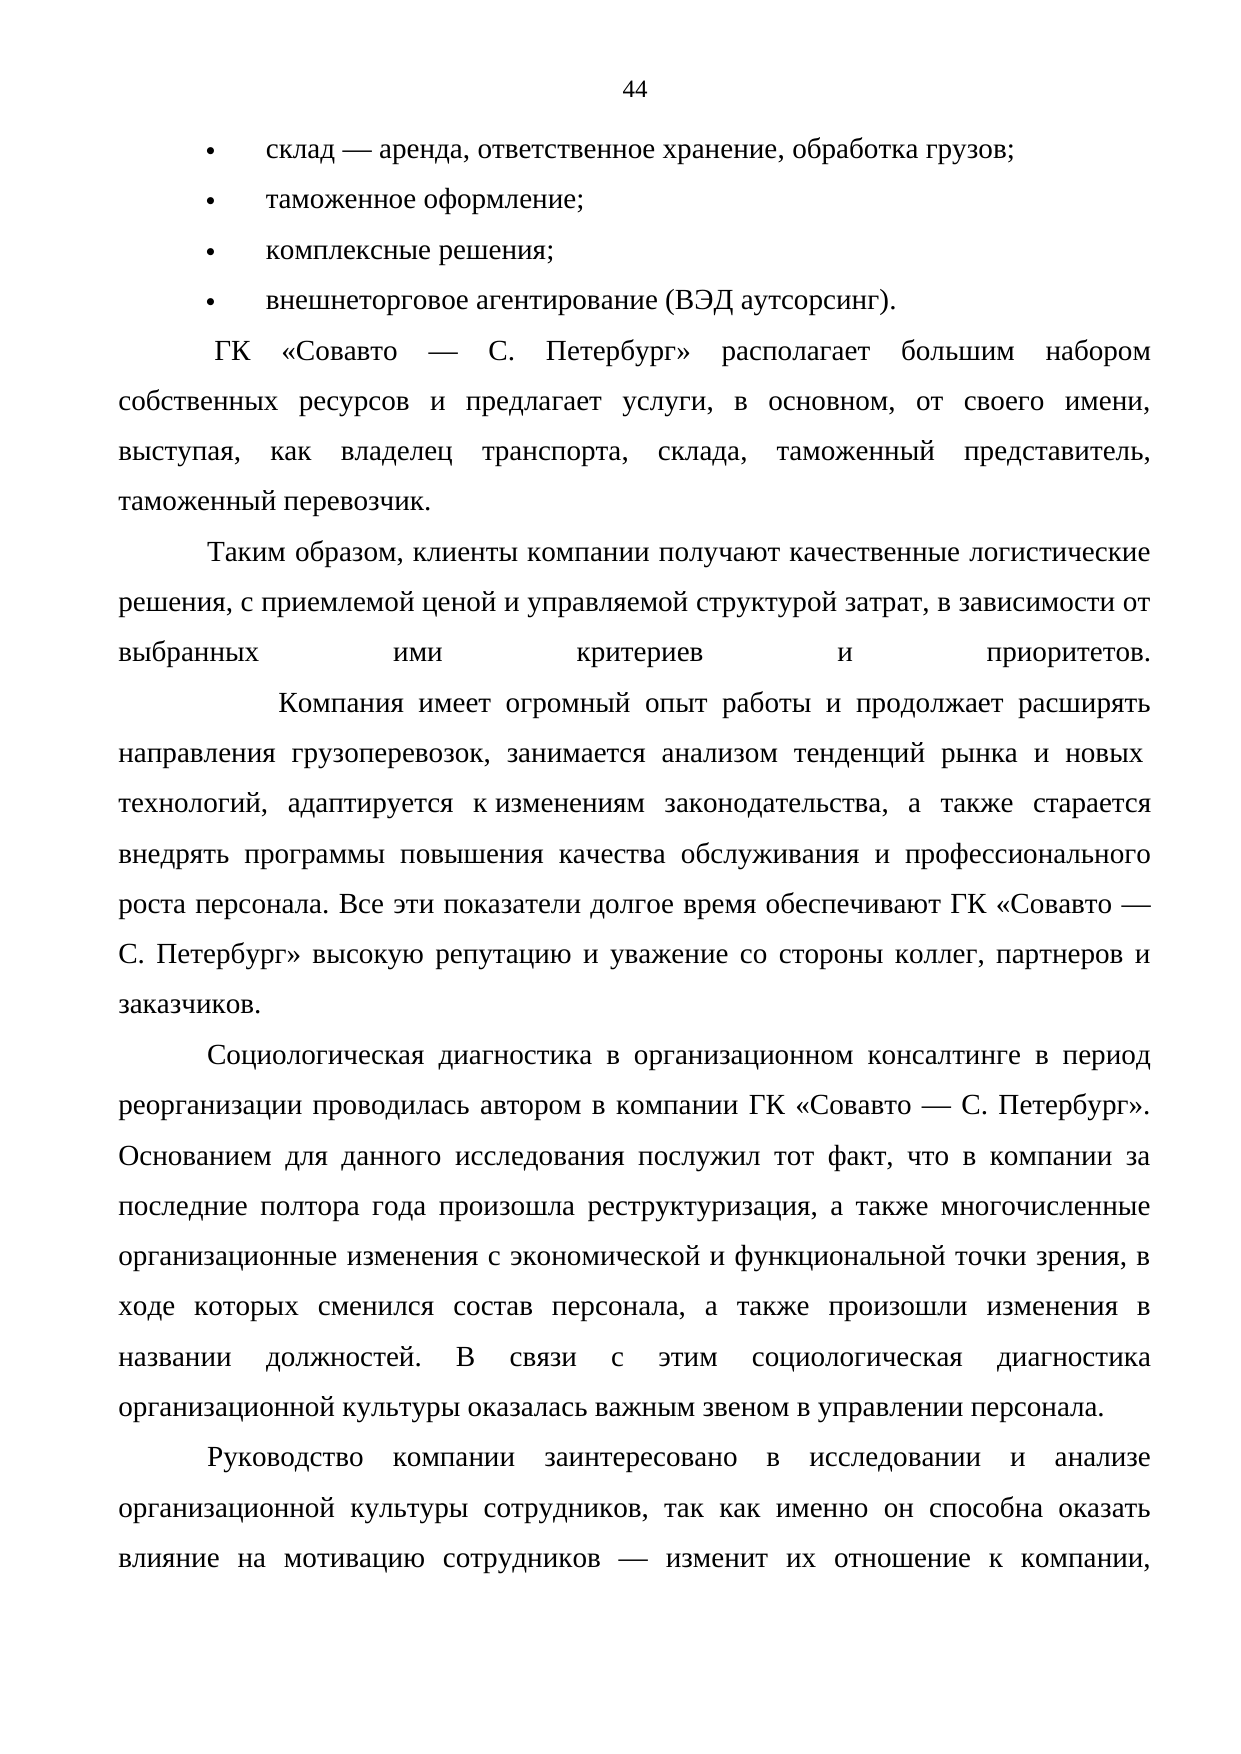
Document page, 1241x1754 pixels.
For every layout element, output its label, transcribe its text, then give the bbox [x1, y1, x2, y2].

list внешнеторговое агентирование (ВЭД аутсорсинг). [118, 282, 1152, 316]
text Социологическая диагностика в организационном консалтинге в период реорганизации проводилась автором в компании ГК «Совавто — С. Петербург». Основанием для данного исследования послужил тот факт, что в компании за последние полтора года произошла реструктуризация, а также многочисленные организационные изменения с экономической и функциональной точки зрения, в ходе которых сменился состав персонала, а также произошли изменения в названии должностей. В связи с этим социологическая диагностика организационной культуры оказалась важным звеном в управлении персонала. [118, 1037, 1152, 1423]
text ГК «Совавто — С. Петербург» располагает большим набором собственных ресурсов и предлагает услуги, в основном, от своего имени, выступая, как владелец транспорта, склада, таможенный представитель, таможенный перевозчик. [118, 333, 1152, 517]
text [118, 1439, 1152, 1574]
list таможенное оформление; [118, 182, 1152, 215]
text Таким образом, клиенты компании получают качественные логистические решения, с приемлемой ценой и управляемой структурой затрат, в зависимости от выбранных ими критериев и приоритетов. Компания имеет огромный опыт работы и продолжает расширять направления грузоперевозок, занимается анализом тенденций рынка и новых технологий, адаптируется к изменениям законодательства, а также старается внедрять программы повышения качества обслуживания и профессионального роста персонала. Все эти показатели долгое время обеспечивают ГК «Совавто — С. Петербург» высокую репутацию и уважение со стороны коллег, партнеров и заказчиков. [118, 534, 1152, 1020]
list комплексные решения; [118, 232, 1152, 266]
list склад — аренда, ответственное хранение, обработка грузов; [118, 131, 1152, 165]
